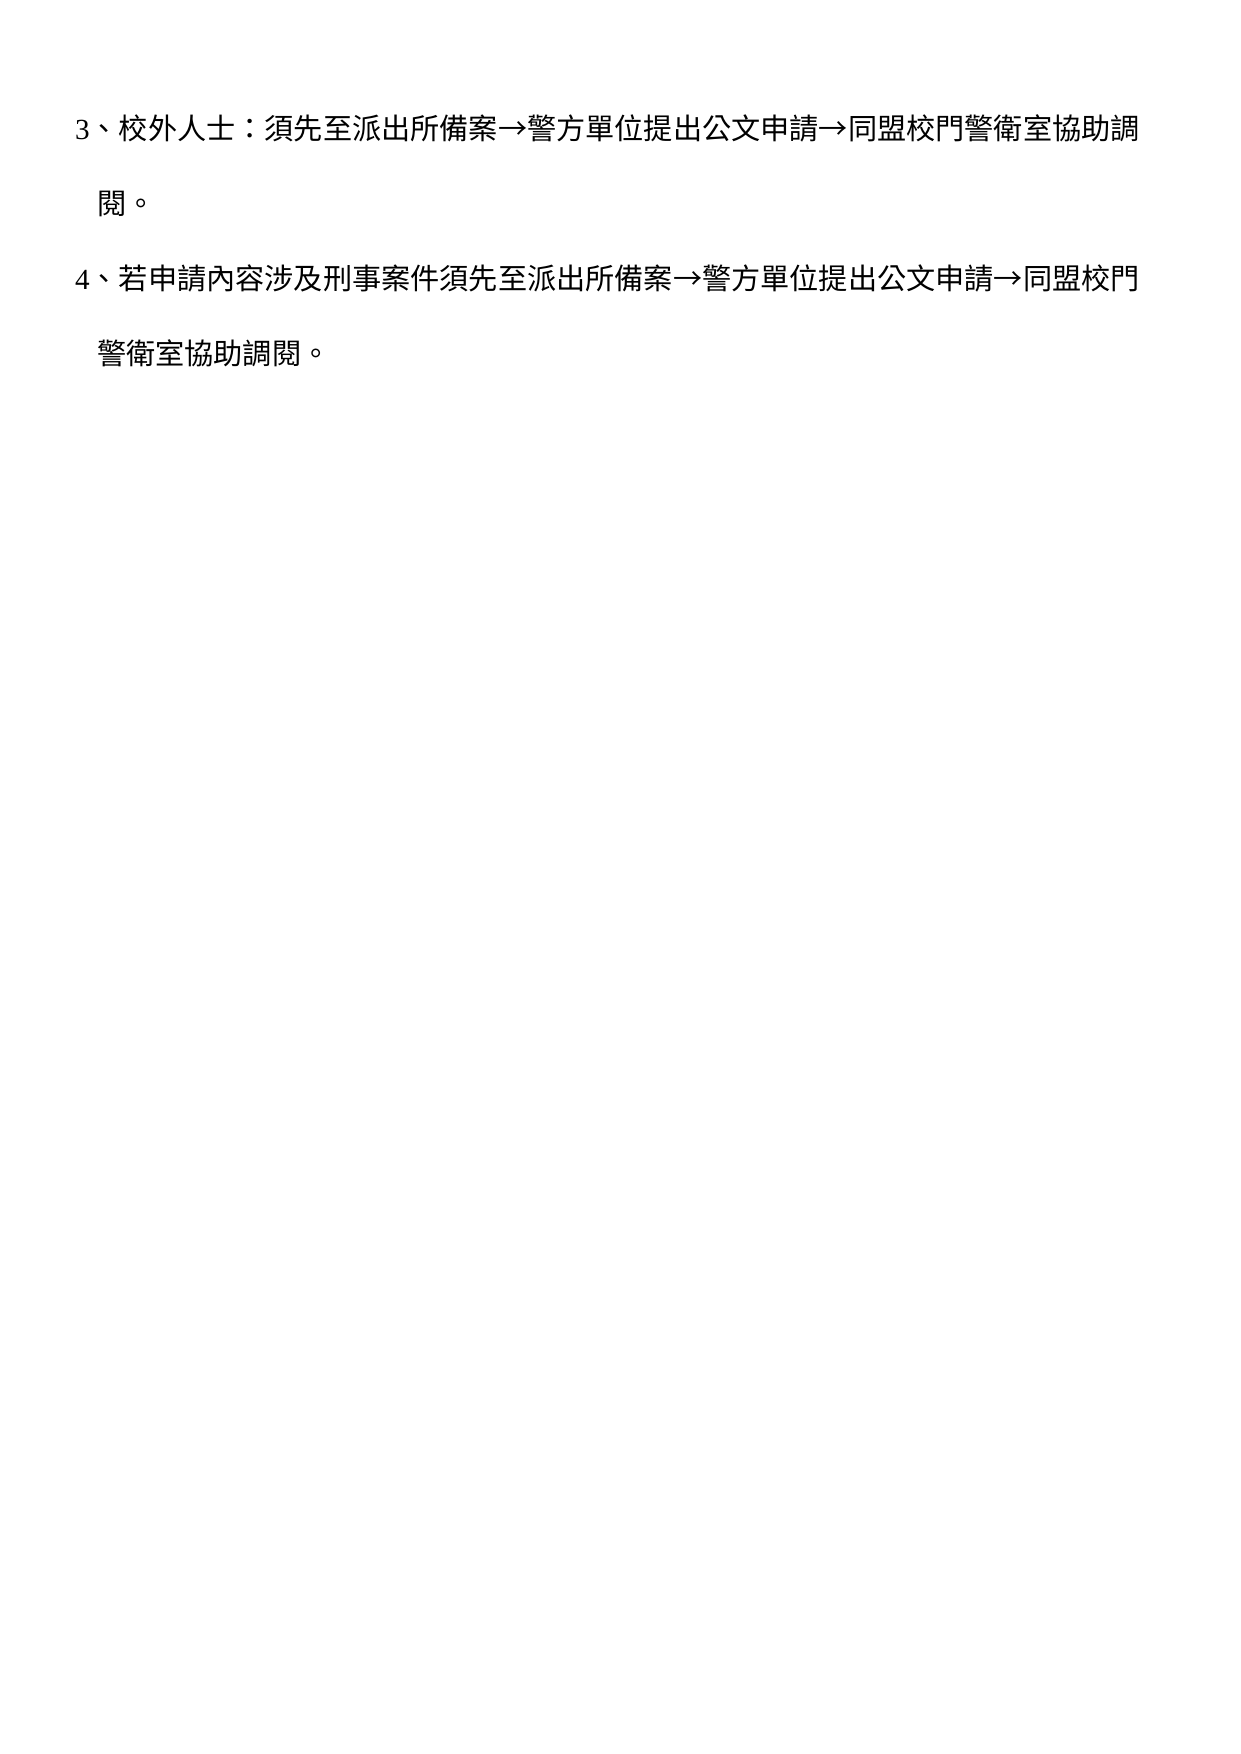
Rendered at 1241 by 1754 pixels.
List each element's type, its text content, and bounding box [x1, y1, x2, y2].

text 3、校外人士：須先至派出所備案→警方單位提出公文申請→同盟校門警衛室協助調 [75, 89, 1165, 164]
text 警衛室協助調閱。 [75, 314, 1165, 389]
text 4、若申請內容涉及刑事案件須先至派出所備案→警方單位提出公文申請→同盟校門 [75, 239, 1165, 314]
text 閱。 [75, 164, 1165, 239]
